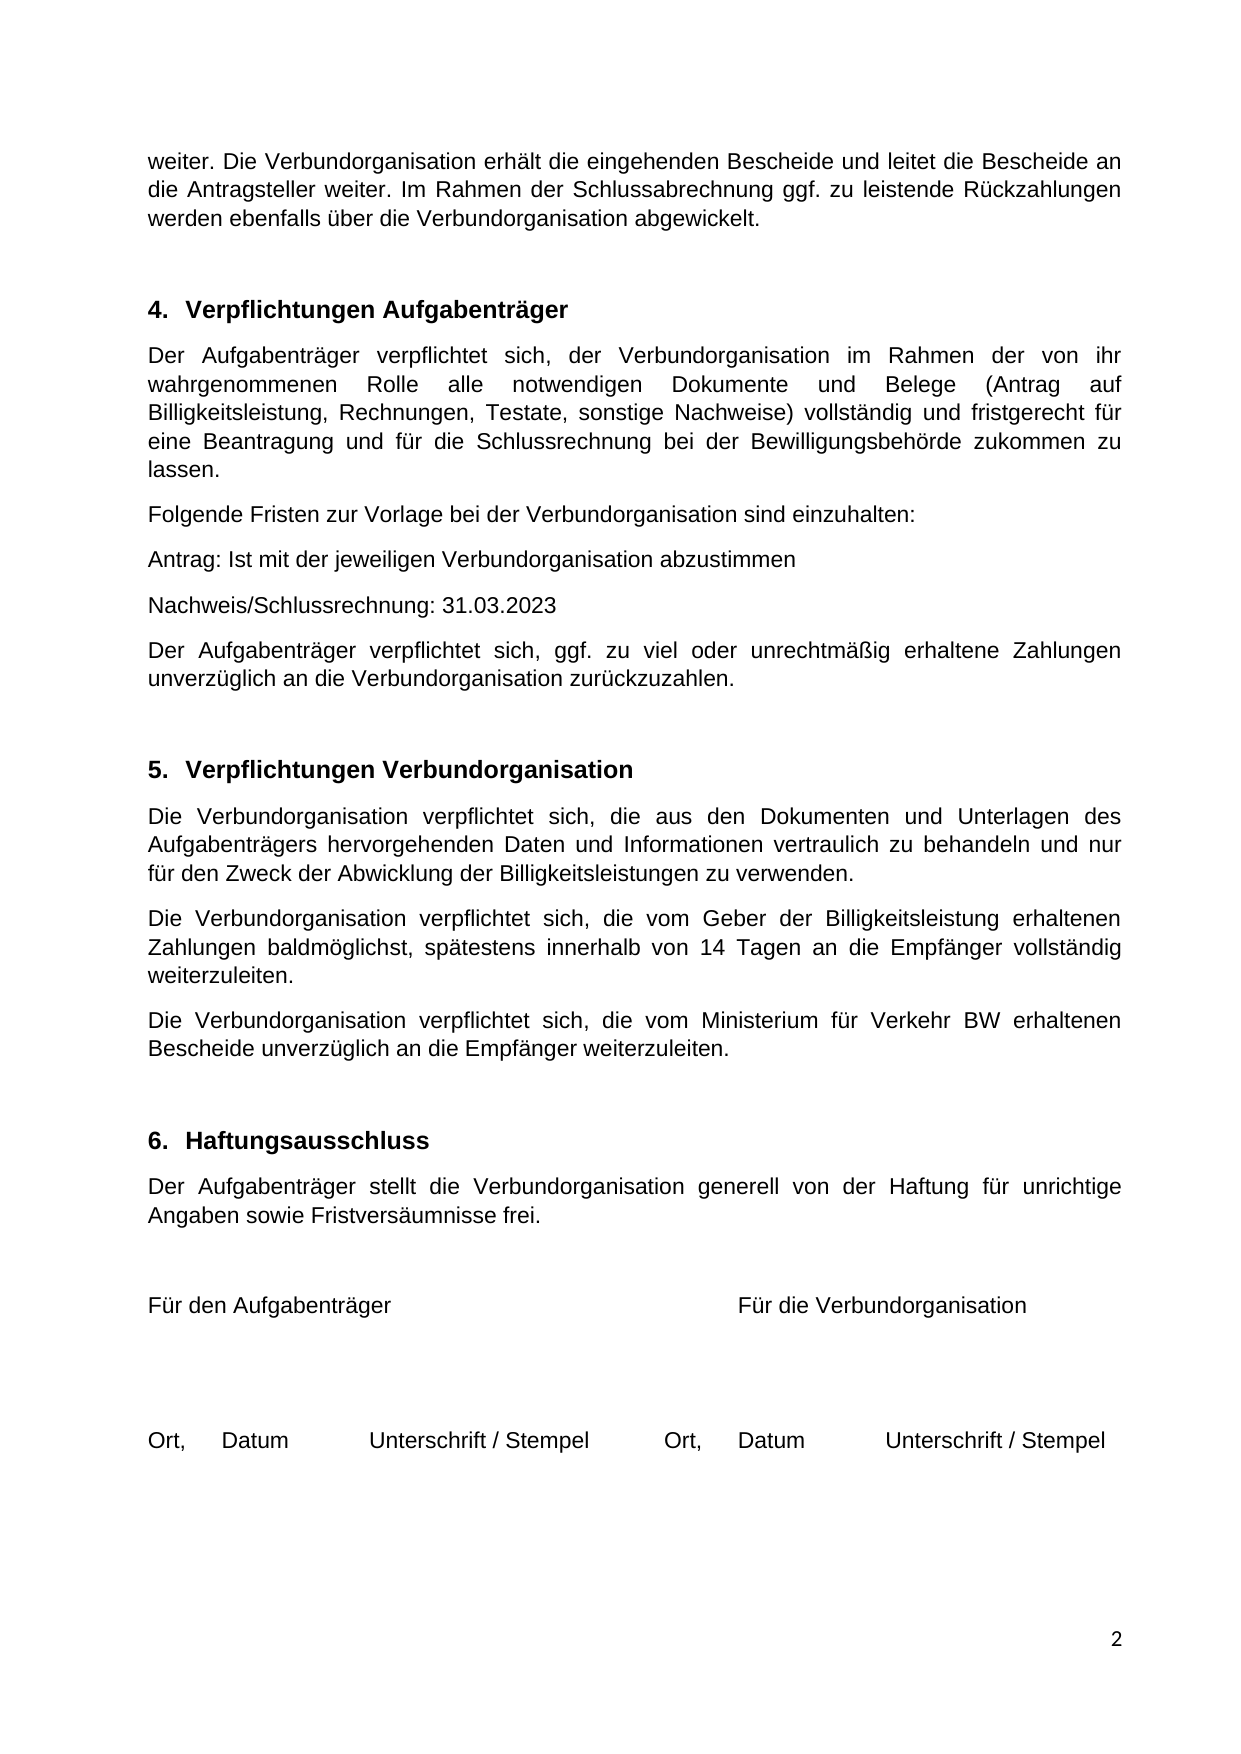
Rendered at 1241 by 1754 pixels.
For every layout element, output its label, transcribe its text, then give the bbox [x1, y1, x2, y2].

text Antrag: Ist mit der jeweiligen Verbundorganisation abzustimmen [148, 546, 1122, 573]
list Verpflichtungen Aufgabenträger [148, 295, 1122, 323]
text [148, 148, 1122, 231]
text Ort, Datum Unterschrift / Stempel Ort, Datum Unterschrift / Stempel [148, 1427, 1122, 1454]
text Die Verbundorganisation verpflichtet sich, die vom Ministerium für Verkehr BW erhaltenen Bescheide unverzüglich an die Empfänger weiterzuleiten. [148, 1007, 1122, 1062]
text Die Verbundorganisation verpflichtet sich, die aus den Dokumenten und Unterlagen des Aufgabenträgers hervorgehenden Daten und Informationen vertraulich zu behandeln und nur für den Zweck der Abwicklung der Billigkeitsleistungen zu verwenden. [148, 803, 1122, 886]
text Der Aufgabenträger verpflichtet sich, der Verbundorganisation im Rahmen der von ihr wahrgenommenen Rolle alle notwendigen Dokumente und Belege (Antrag auf Billigkeitsleistung, Rechnungen, Testate, sonstige Nachweise) vollständig und fristgerecht für eine Beantragung und für die Schlussrechnung bei der Bewilligungsbehörde zukommen zu lassen. [148, 342, 1122, 483]
text Folgende Fristen zur Vorlage bei der Verbundorganisation sind einzuhalten: [148, 501, 1122, 528]
text Nachweis/Schlussrechnung: 31.03.2023 [148, 592, 1122, 618]
list Haftungsausschluss [148, 1126, 1122, 1154]
text Die Verbundorganisation verpflichtet sich, die vom Geber der Billigkeitsleistung erhaltenen Zahlungen baldmöglichst, spätestens innerhalb von 14 Tagen an die Empfänger vollständig weiterzuleiten. [148, 905, 1122, 988]
text Der Aufgabenträger stellt die Verbundorganisation generell von der Haftung für unrichtige Angaben sowie Fristversäumnisse frei. [148, 1173, 1122, 1228]
text Für den Aufgabenträger Für die Verbundorganisation [148, 1292, 1122, 1318]
text Der Aufgabenträger verpflichtet sich, ggf. zu viel oder unrechtmäßig erhaltene Zahlungen unverzüglich an die Verbundorganisation zurückzuzahlen. [148, 637, 1122, 691]
list Verpflichtungen Verbundorganisation [148, 755, 1122, 784]
